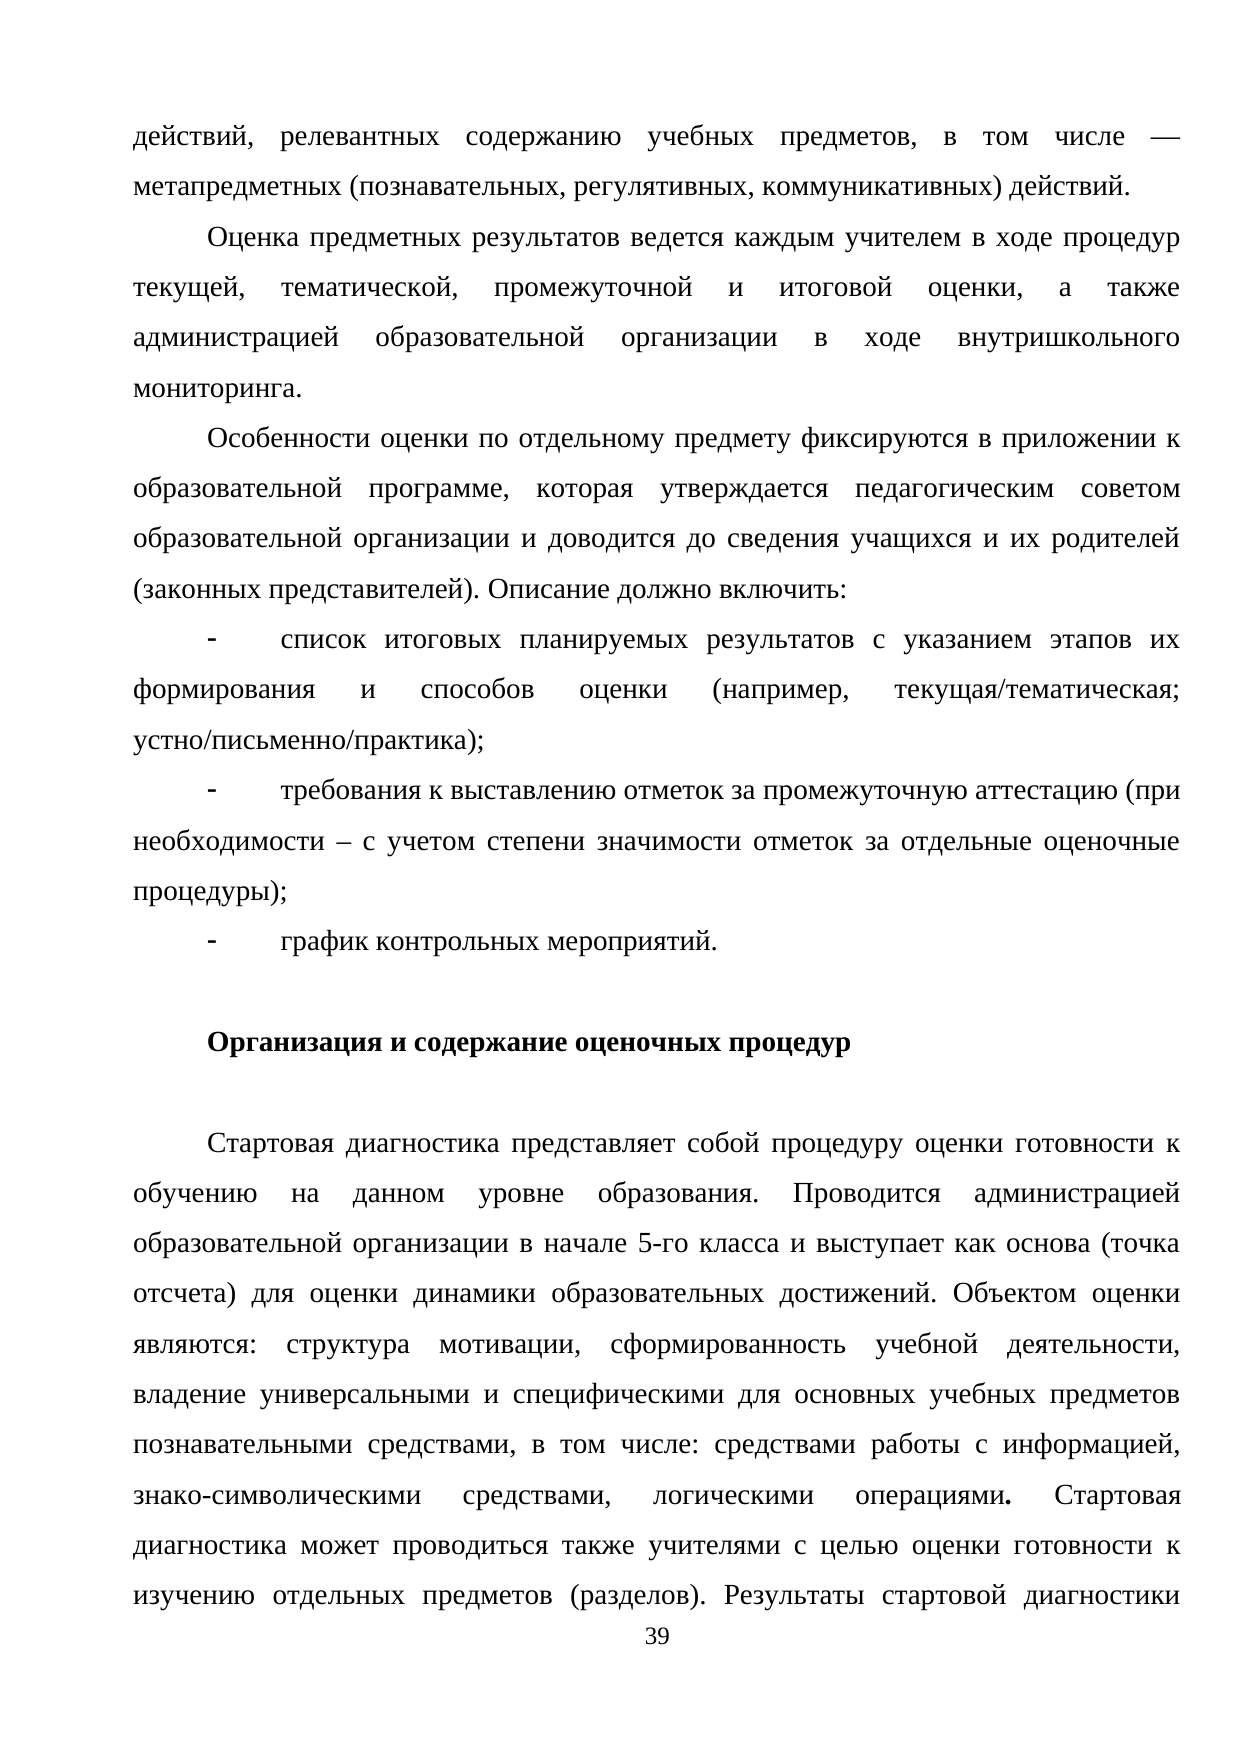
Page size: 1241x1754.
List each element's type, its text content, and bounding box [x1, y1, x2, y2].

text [133, 118, 1181, 202]
text Организация и содержание оценочных процедур [133, 1024, 1181, 1058]
list график контрольных мероприятий. [133, 923, 1181, 957]
list список итоговых планируемых результатов с указанием этапов их формирования и способов оценки (например, текущая/тематическая; устно/письменно/практика); [133, 621, 1181, 756]
list требования к выставлению отметок за промежуточную аттестацию (при необходимости – с учетом степени значимости отметок за отдельные оценочные процедуры); [133, 772, 1181, 907]
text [133, 1125, 1181, 1611]
text Особенности оценки по отдельному предмету фиксируются в приложении к образовательной программе, которая утверждается педагогическим советом образовательной организации и доводится до сведения учащихся и их родителей (законных представителей). Описание должно включить: [133, 420, 1181, 604]
text Оценка предметных результатов ведется каждым учителем в ходе процедур текущей, тематической, промежуточной и итоговой оценки, а также администрацией образовательной организации в ходе внутришкольного мониторинга. [133, 219, 1181, 403]
